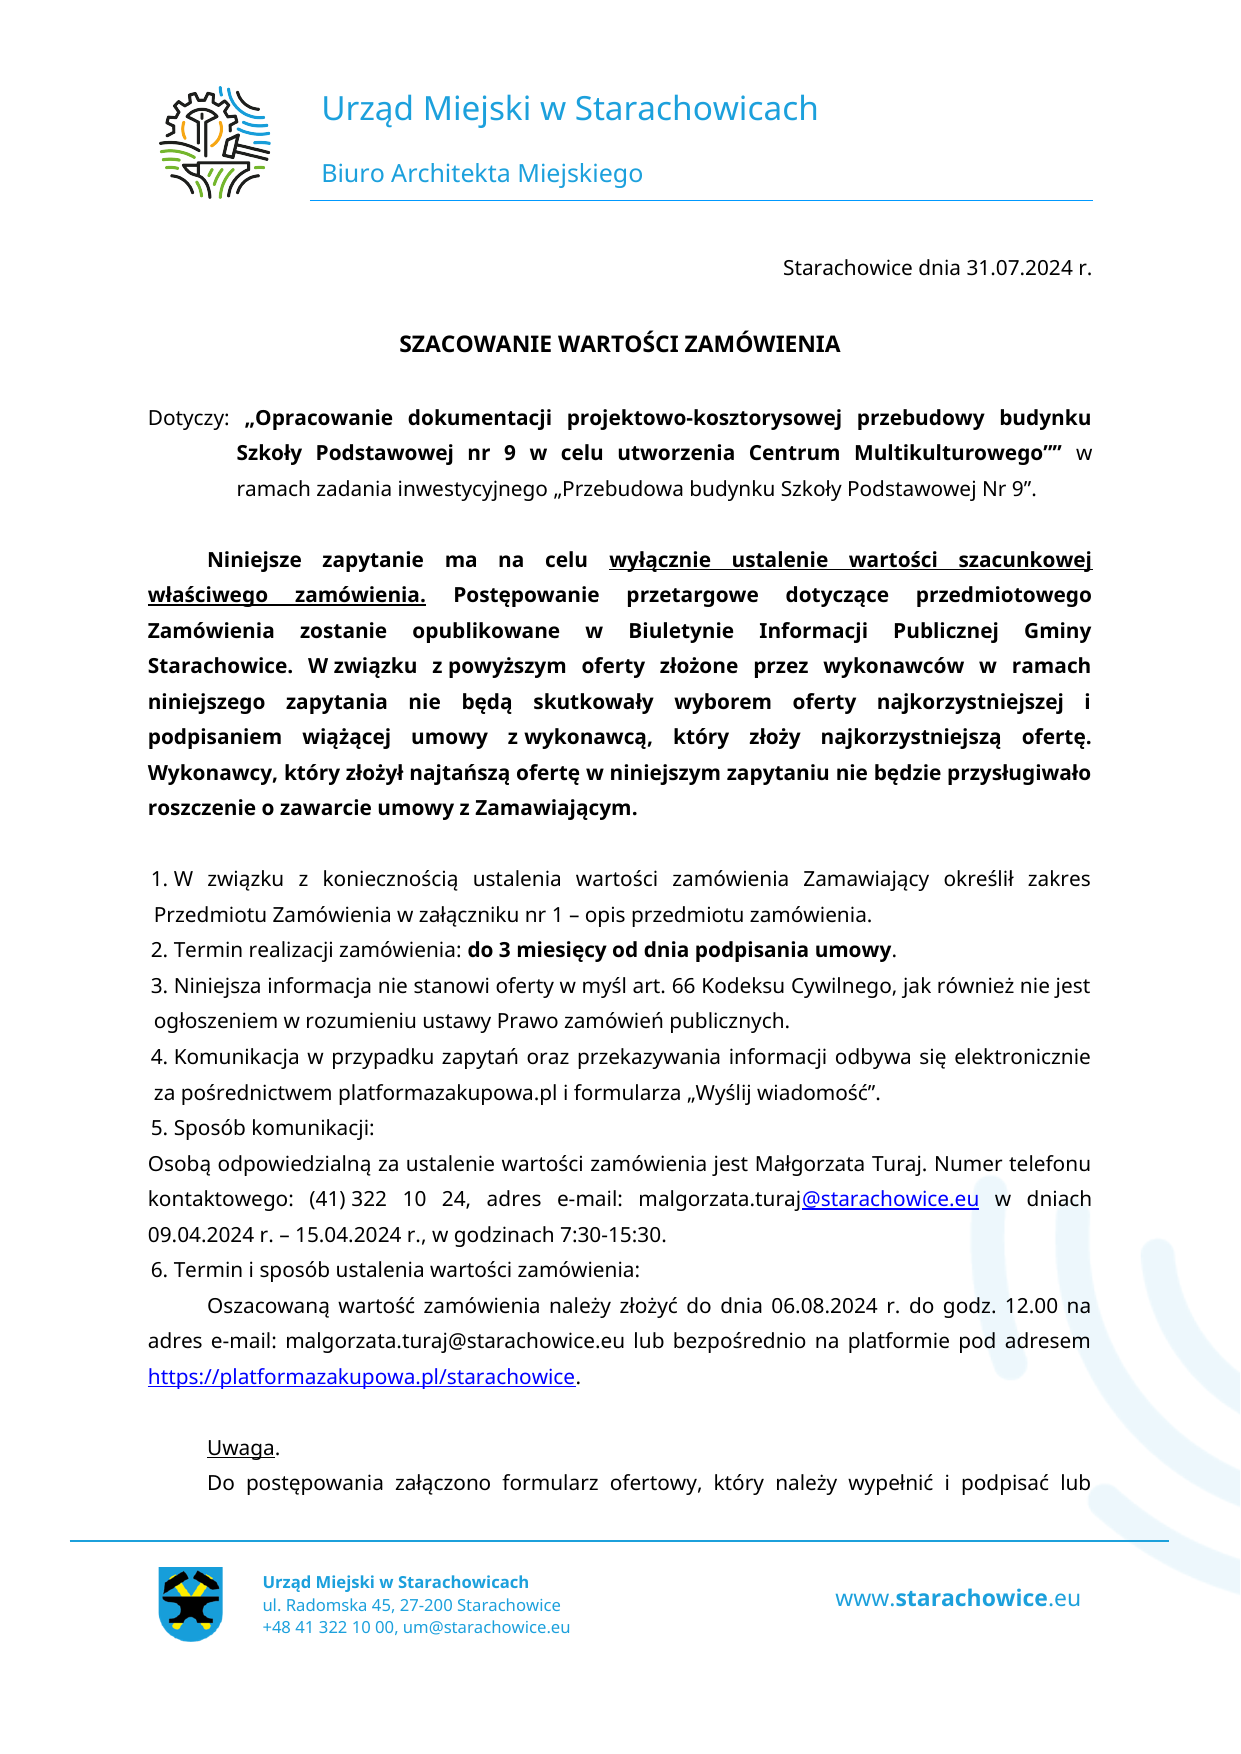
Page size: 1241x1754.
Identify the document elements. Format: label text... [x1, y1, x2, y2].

list Termin i sposób ustalenia wartości zamówienia: [151, 1255, 1092, 1284]
list Sposób komunikacji: [151, 1113, 1092, 1142]
list Termin realizacji zamówienia: do 3 miesięcy od dnia podpisania umowy. [151, 936, 1092, 964]
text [148, 1468, 1092, 1497]
text Niniejsze zapytanie ma na celu wyłącznie ustalenie wartości szacunkowej właściwego zamówienia. Postępowanie przetargowe dotyczące przedmiotowego Zamówienia zostanie opublikowane w Biuletynie Informacji Publicznej Gminy Starachowice. W związku z powyższym oferty złożone przez wykonawców w ramach niniejszego zapytania nie będą skutkowały wyborem oferty najkorzystniejszej i podpisaniem wiążącej umowy z wykonawcą, który złoży najkorzystniejszą ofertę. Wykonawcy, który złożył najtańszą ofertę w niniejszym zapytaniu nie będzie przysługiwało roszczenie o zawarcie umowy z Zamawiającym. [148, 545, 1092, 822]
list W związku z koniecznością ustalenia wartości zamówienia Zamawiający określił zakres Przedmiotu Zamówienia w załączniku nr 1 – opis przedmiotu zamówienia. [151, 864, 1092, 928]
text Osobą odpowiedzialną za ustalenie wartości zamówienia jest Małgorzata Turaj. Numer telefonu kontaktowego: (41) 322 10 24, adres e-mail: malgorzata.turaj@starachowice.eu w dniach 09.04.2024 r. – 15.04.2024 r., w godzinach 7:30-15:30. [148, 1149, 1092, 1248]
text Oszacowaną wartość zamówienia należy złożyć do dnia 06.08.2024 r. do godz. 12.00 na adres e-mail: malgorzata.turaj@starachowice.eu lub bezpośrednio na platformie pod adresem https://platformazakupowa.pl/starachowice. [148, 1291, 1092, 1390]
text Starachowice dnia 31.07.2024 r. [148, 253, 1092, 282]
text Uwaga. [148, 1433, 1092, 1461]
list Niniejsza informacja nie stanowi oferty w myśl art. 66 Kodeksu Cywilnego, jak również nie jest ogłoszeniem w rozumieniu ustawy Prawo zamówień publicznych. [151, 971, 1092, 1035]
text SZACOWANIE WARTOŚCI ZAMÓWIENIA [148, 328, 1092, 359]
text Dotyczy: „Opracowanie dokumentacji projektowo-kosztorysowej przebudowy budynku Szkoły Podstawowej nr 9 w celu utworzenia Centrum Multikulturowego”” w ramach zadania inwestycyjnego „Przebudowa budynku Szkoły Podstawowej Nr 9”. [148, 403, 1092, 502]
picture [0, 16, 1241, 1754]
list Komunikacja w przypadku zapytań oraz przekazywania informacji odbywa się elektronicznie za pośrednictwem platformazakupowa.pl i formularza „Wyślij wiadomość”. [151, 1042, 1092, 1106]
